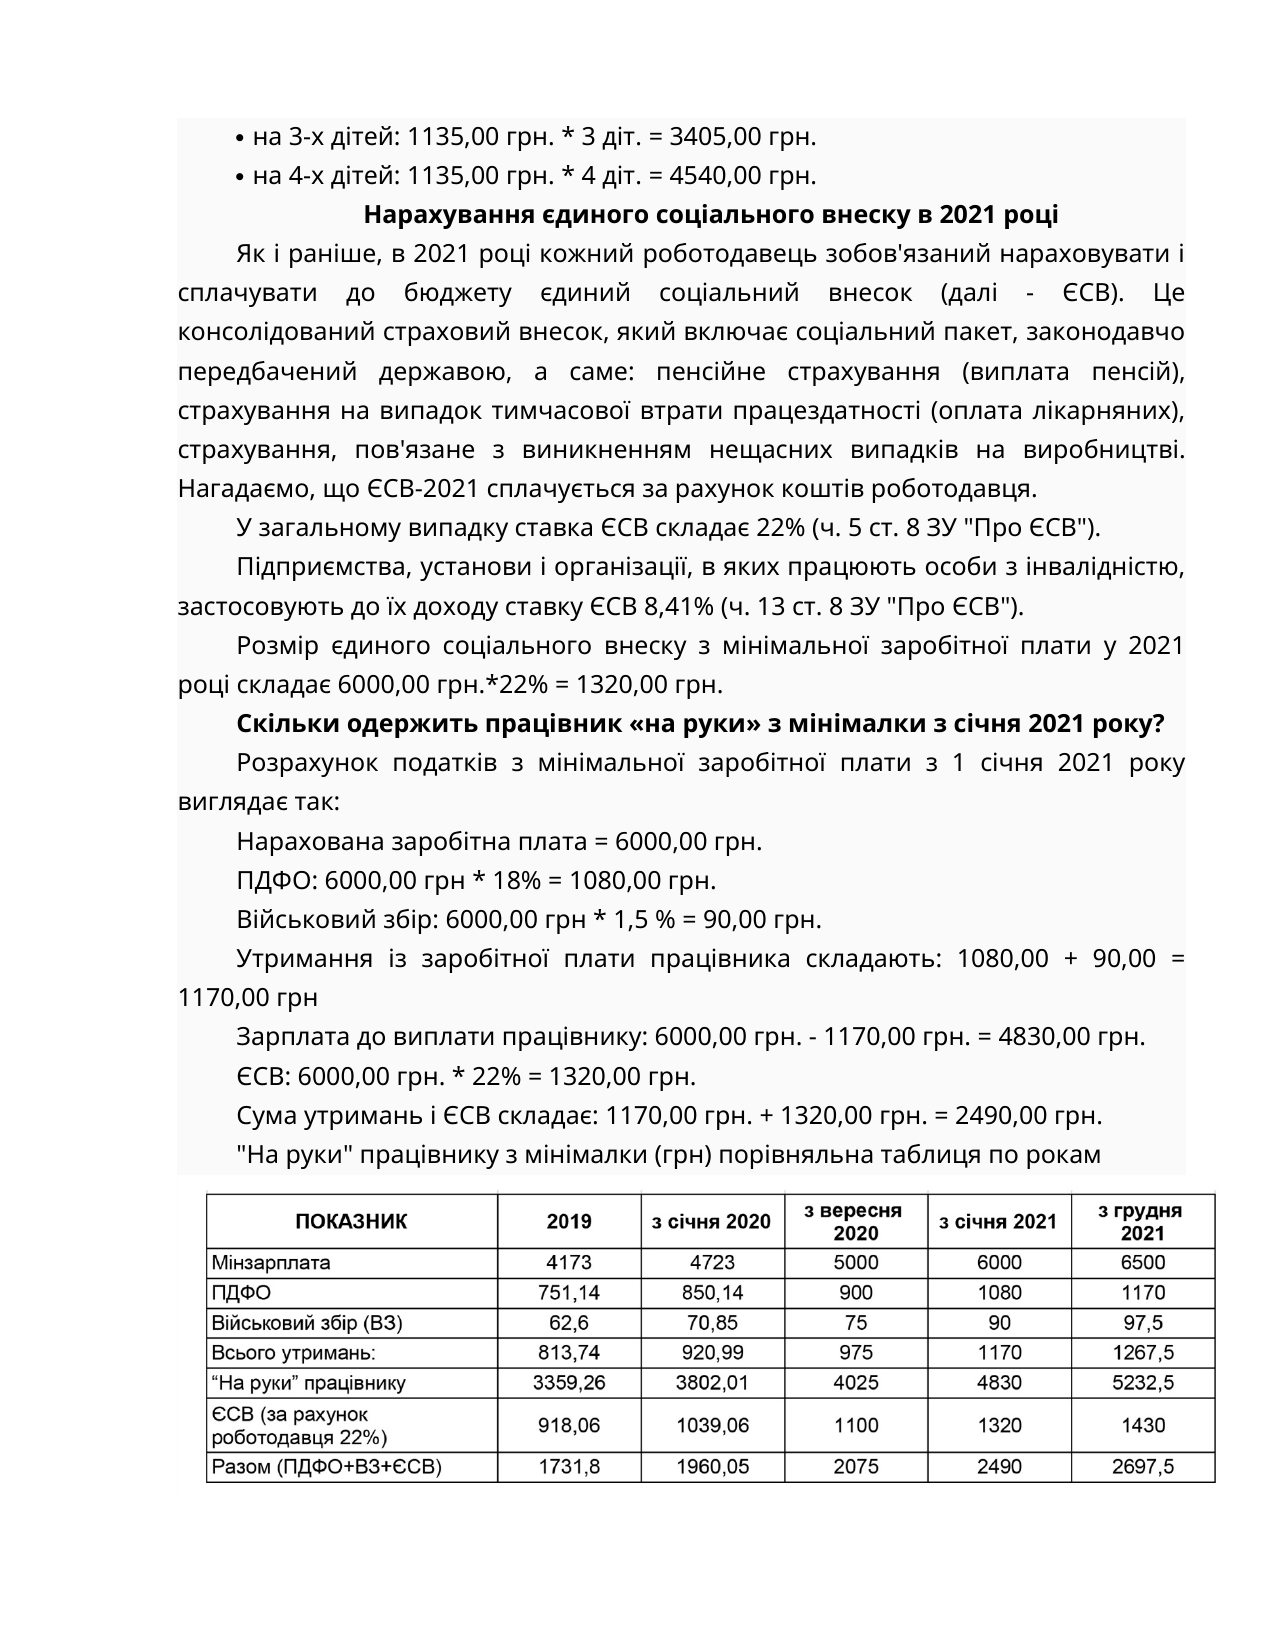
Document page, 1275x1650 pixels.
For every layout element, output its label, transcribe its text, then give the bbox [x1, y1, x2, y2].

text ПДФО: 6000,00 грн * 18% = 1080,00 грн. [177, 862, 1186, 896]
text Зарплата до виплати працівнику: 6000,00 грн. - 1170,00 грн. = 4830,00 грн. [177, 1019, 1186, 1053]
list на 3-х дітей: 1135,00 грн. * 3 діт. = 3405,00 грн. [177, 118, 1186, 152]
text Розрахунок податків з мінімальної заробітної плати з 1 січня 2021 року виглядає так: [177, 745, 1186, 818]
text Військовий збір: 6000,00 грн * 1,5 % = 90,00 грн. [177, 901, 1186, 936]
text У загальному випадку ставка ЄСВ складає 22% (ч. 5 ст. 8 ЗУ "Про ЄСВ"). [177, 510, 1186, 544]
text Сума утримань і ЄСВ складає: 1170,00 грн. + 1320,00 грн. = 2490,00 грн. [177, 1097, 1186, 1131]
text Скільки одержить працівник «на руки» з мінімалки з січня 2021 року? [177, 706, 1186, 740]
list на 4-х дітей: 1135,00 грн. * 4 діт. = 4540,00 грн. [177, 157, 1186, 191]
text Нарахування єдиного соціального внеску в 2021 році [177, 196, 1186, 231]
text Утримання із заробітної плати працівника складають: 1080,00 + 90,00 = 1170,00 грн [177, 941, 1186, 1014]
text Як і раніше, в 2021 році кожний роботодавець зобов'язаний нараховувати і сплачувати до бюджету єдиний соціальний внесок (далі - ЄСВ). Це консолідований страховий внесок, який включає соціальний пакет, законодавчо передбачений державою, а саме: пенсійне страхування (виплата пенсій), страхування на випадок тимчасової втрати працездатності (оплата лікарняних), страхування, пов'язане з виникненням нещасних випадків на виробництві. Нагадаємо, що ЄСВ-2021 сплачується за рахунок коштів роботодавця. [177, 236, 1186, 505]
text Нарахована заробітна плата = 6000,00 грн. [177, 823, 1186, 857]
picture [177, 1175, 1244, 1503]
text "На руки" працівнику з мінімалки (грн) порівняльна таблиця по рокам [177, 1136, 1186, 1171]
text Підприємства, установи і організації, в яких працюють особи з інвалідністю, застосовують до їх доходу ставку ЄСВ 8,41% (ч. 13 ст. 8 ЗУ "Про ЄСВ"). [177, 549, 1186, 622]
text Розмір єдиного соціального внеску з мінімальної заробітної плати у 2021 році складає 6000,00 грн.*22% = 1320,00 грн. [177, 627, 1186, 701]
text ЄСВ: 6000,00 грн. * 22% = 1320,00 грн. [177, 1058, 1186, 1092]
